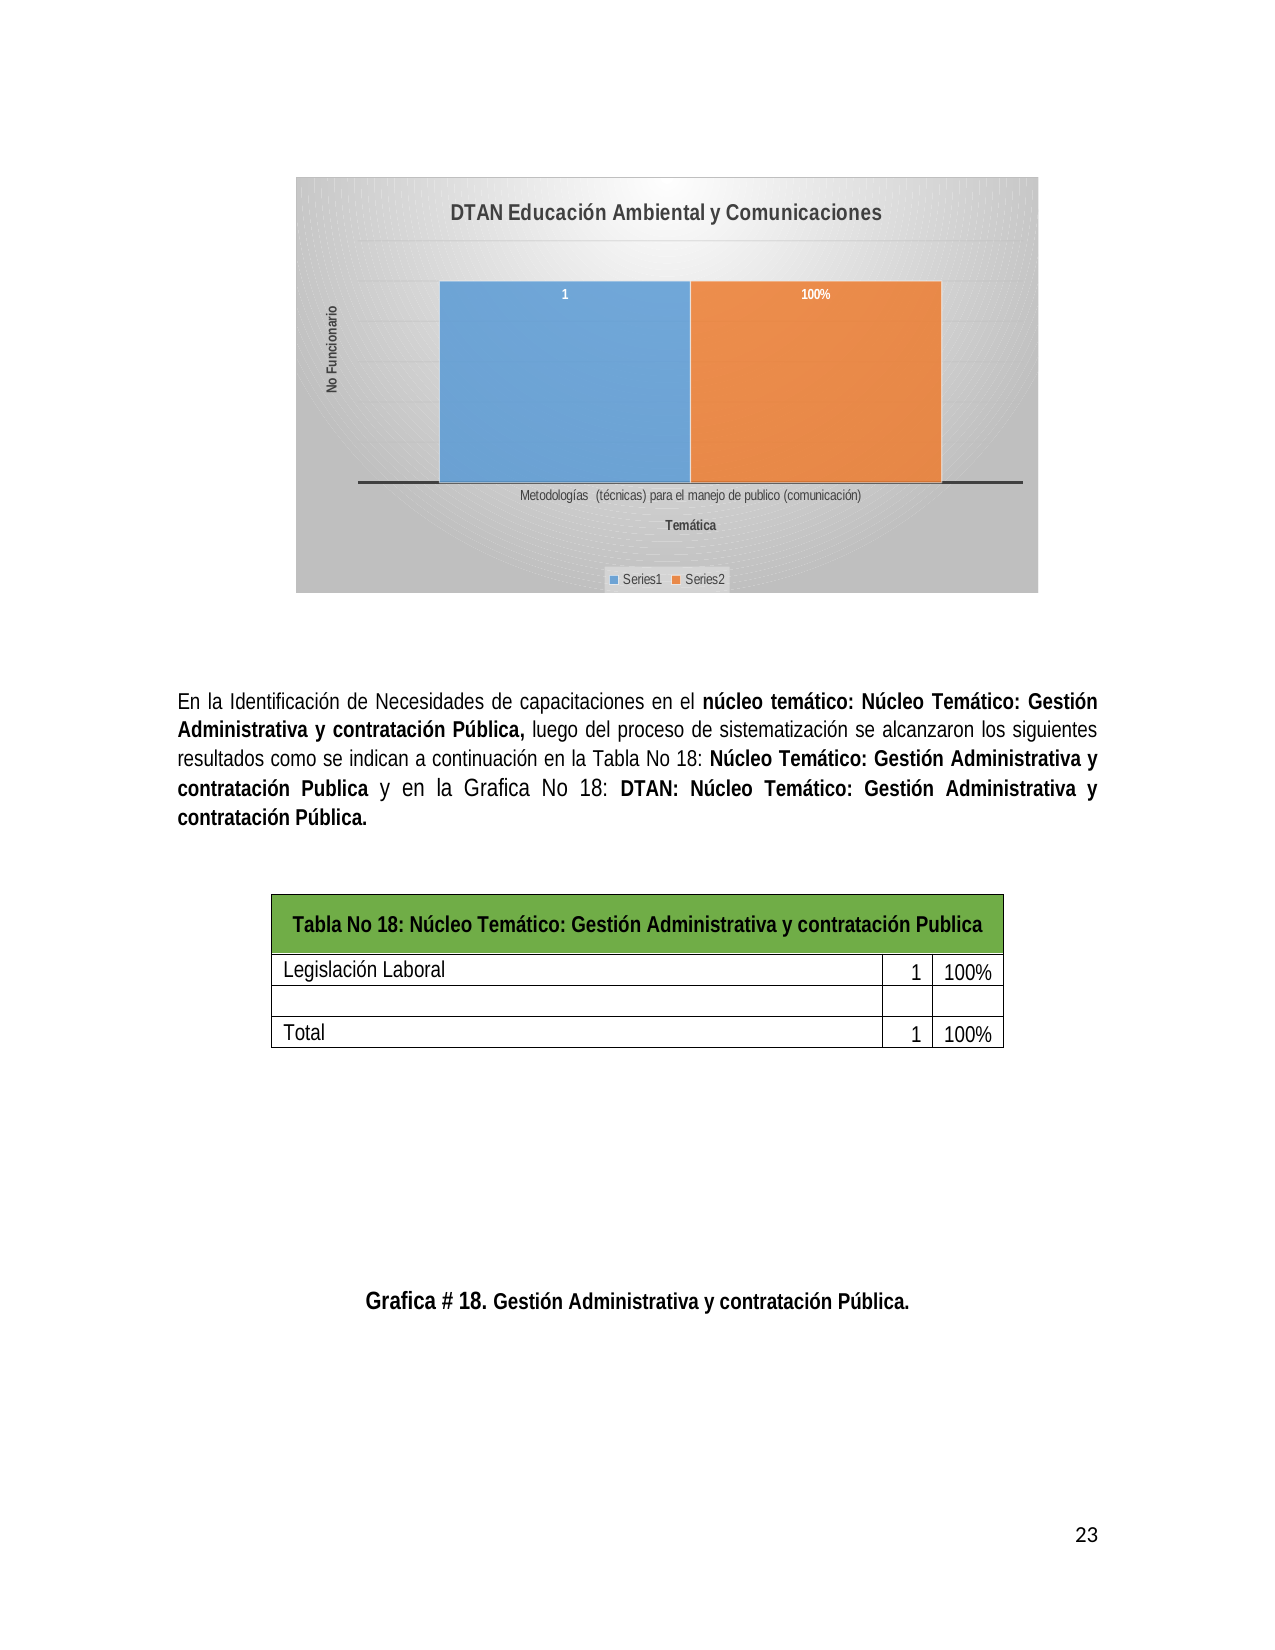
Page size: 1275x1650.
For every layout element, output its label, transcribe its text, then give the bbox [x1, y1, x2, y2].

table_cell [272, 986, 882, 1016]
table_cell 1 [883, 955, 932, 985]
table_cell Total [272, 1017, 882, 1047]
table_cell 1 [883, 1017, 932, 1047]
table_cell [883, 986, 932, 1016]
table_header Tabla No 18: Núcleo Temático: Gestión Administrativa y contratación Publica [272, 895, 1003, 953]
table_cell Legislación Laboral [272, 955, 882, 985]
table_cell 100% [933, 955, 1003, 985]
text En la Identificación de Necesidades de capacitaciones en el núcleo temático: Núcleo Temático: Gestión Administrativa y contratación Pública, luego del proceso de sistematización se alcanzaron los siguientes resultados como se indican a continuación en la Tabla No 18: Núcleo Temático: Gestión Administrativa y contratación Publica y en la Grafica No 18: DTAN: Núcleo Temático: Gestión Administrativa y contratación Pública. [177, 688, 1098, 830]
table_cell [933, 986, 1003, 1016]
table_cell 100% [933, 1017, 1003, 1047]
text Grafica # 18. Gestión Administrativa y contratación Pública. [177, 1286, 1098, 1315]
